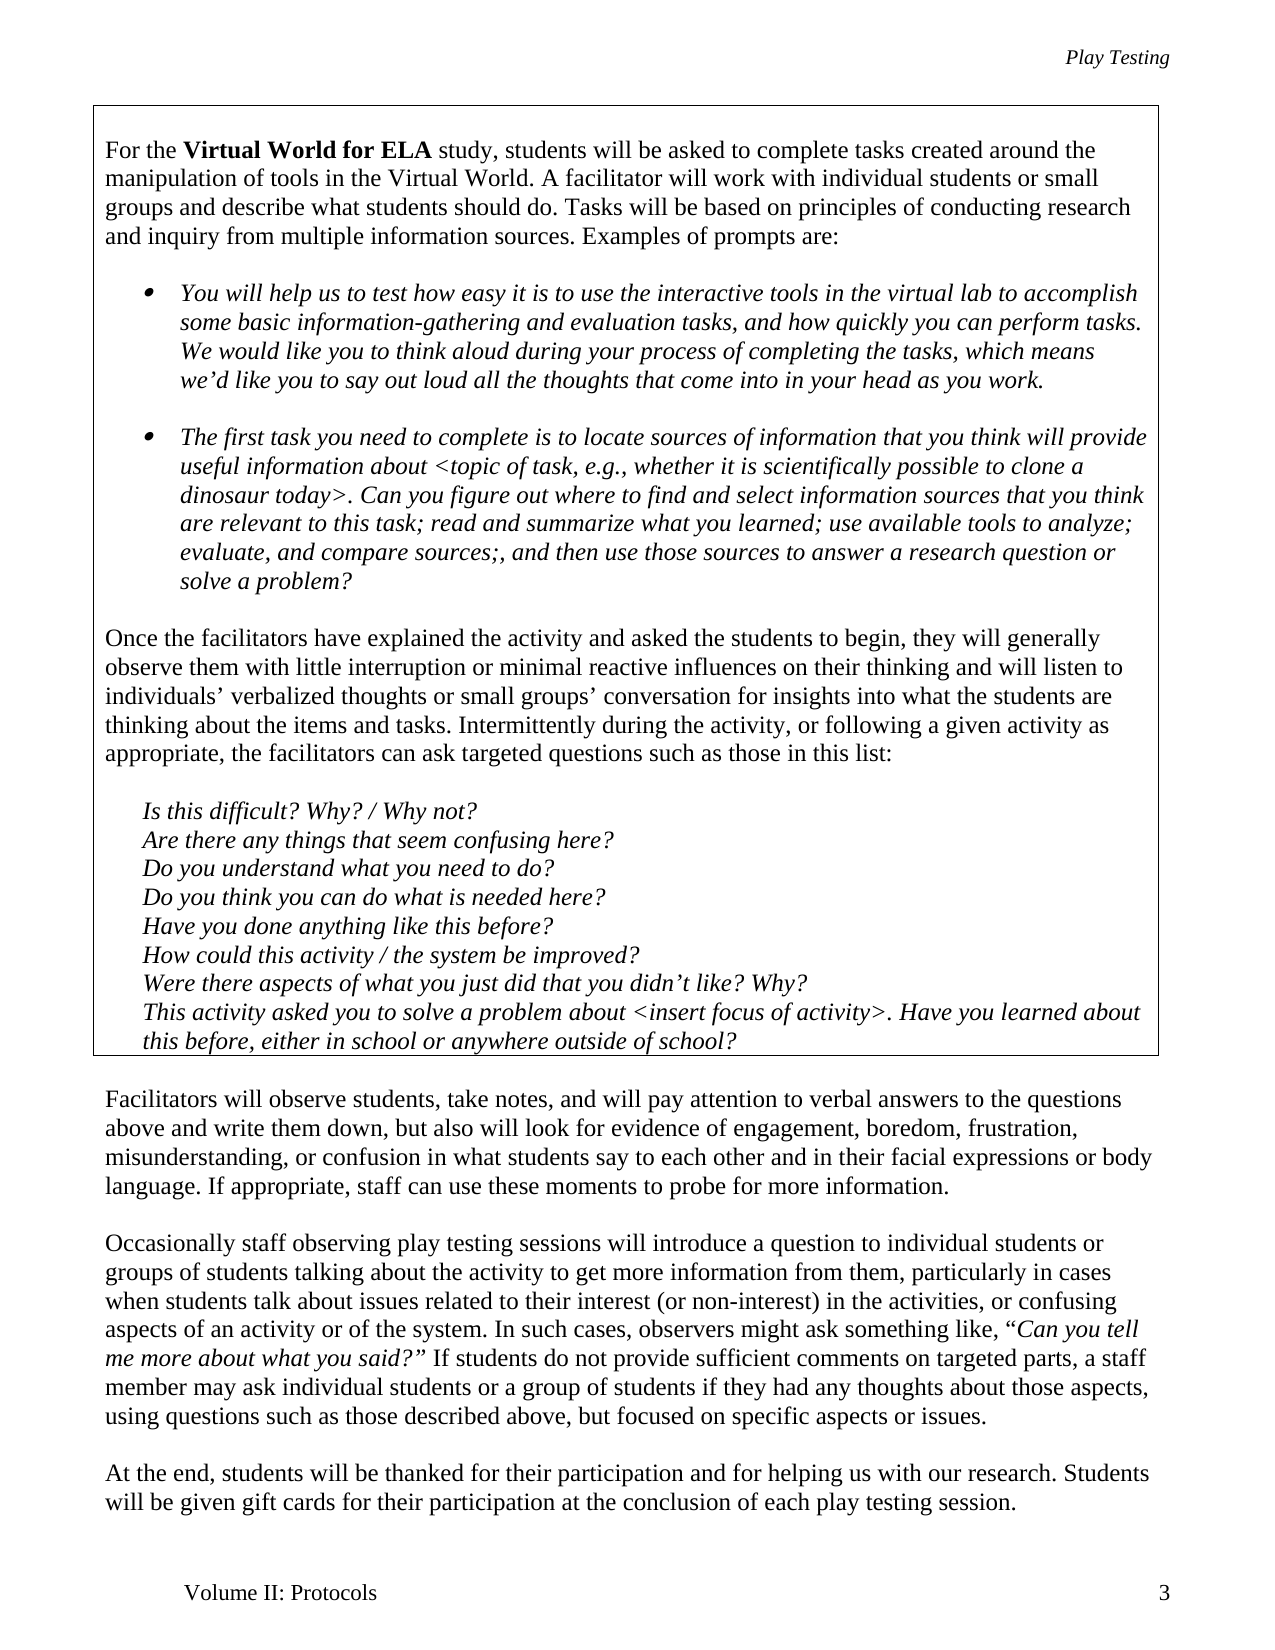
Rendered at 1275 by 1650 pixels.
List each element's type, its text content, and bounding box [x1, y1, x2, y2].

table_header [94, 106, 1158, 1055]
text Occasionally staff observing play testing sessions will introduce a question to individual students or groups of students talking about the activity to get more information from them, particularly in cases when students talk about issues related to their interest (or non-interest) in the activities, or confusing aspects of an activity or of the system. In such cases, observers might ask something like, “Can you tell me more about what you said?” If students do not provide sufficient comments on targeted parts, a staff member may ask individual students or a group of students if they had any thoughts about those aspects, using questions such as those described above, but focused on specific aspects or issues. [105, 1228, 1170, 1429]
text Facilitators will observe students, take notes, and will pay attention to verbal answers to the questions above and write them down, but also will look for evidence of engagement, boredom, frustration, misunderstanding, or confusion in what students say to each other and in their facial expressions or body language. If appropriate, staff can use these moments to probe for more information. [105, 1084, 1170, 1199]
text At the end, students will be thanked for their participation and for helping us with our research. Students will be given gift cards for their participation at the conclusion of each play testing session. [105, 1458, 1170, 1516]
